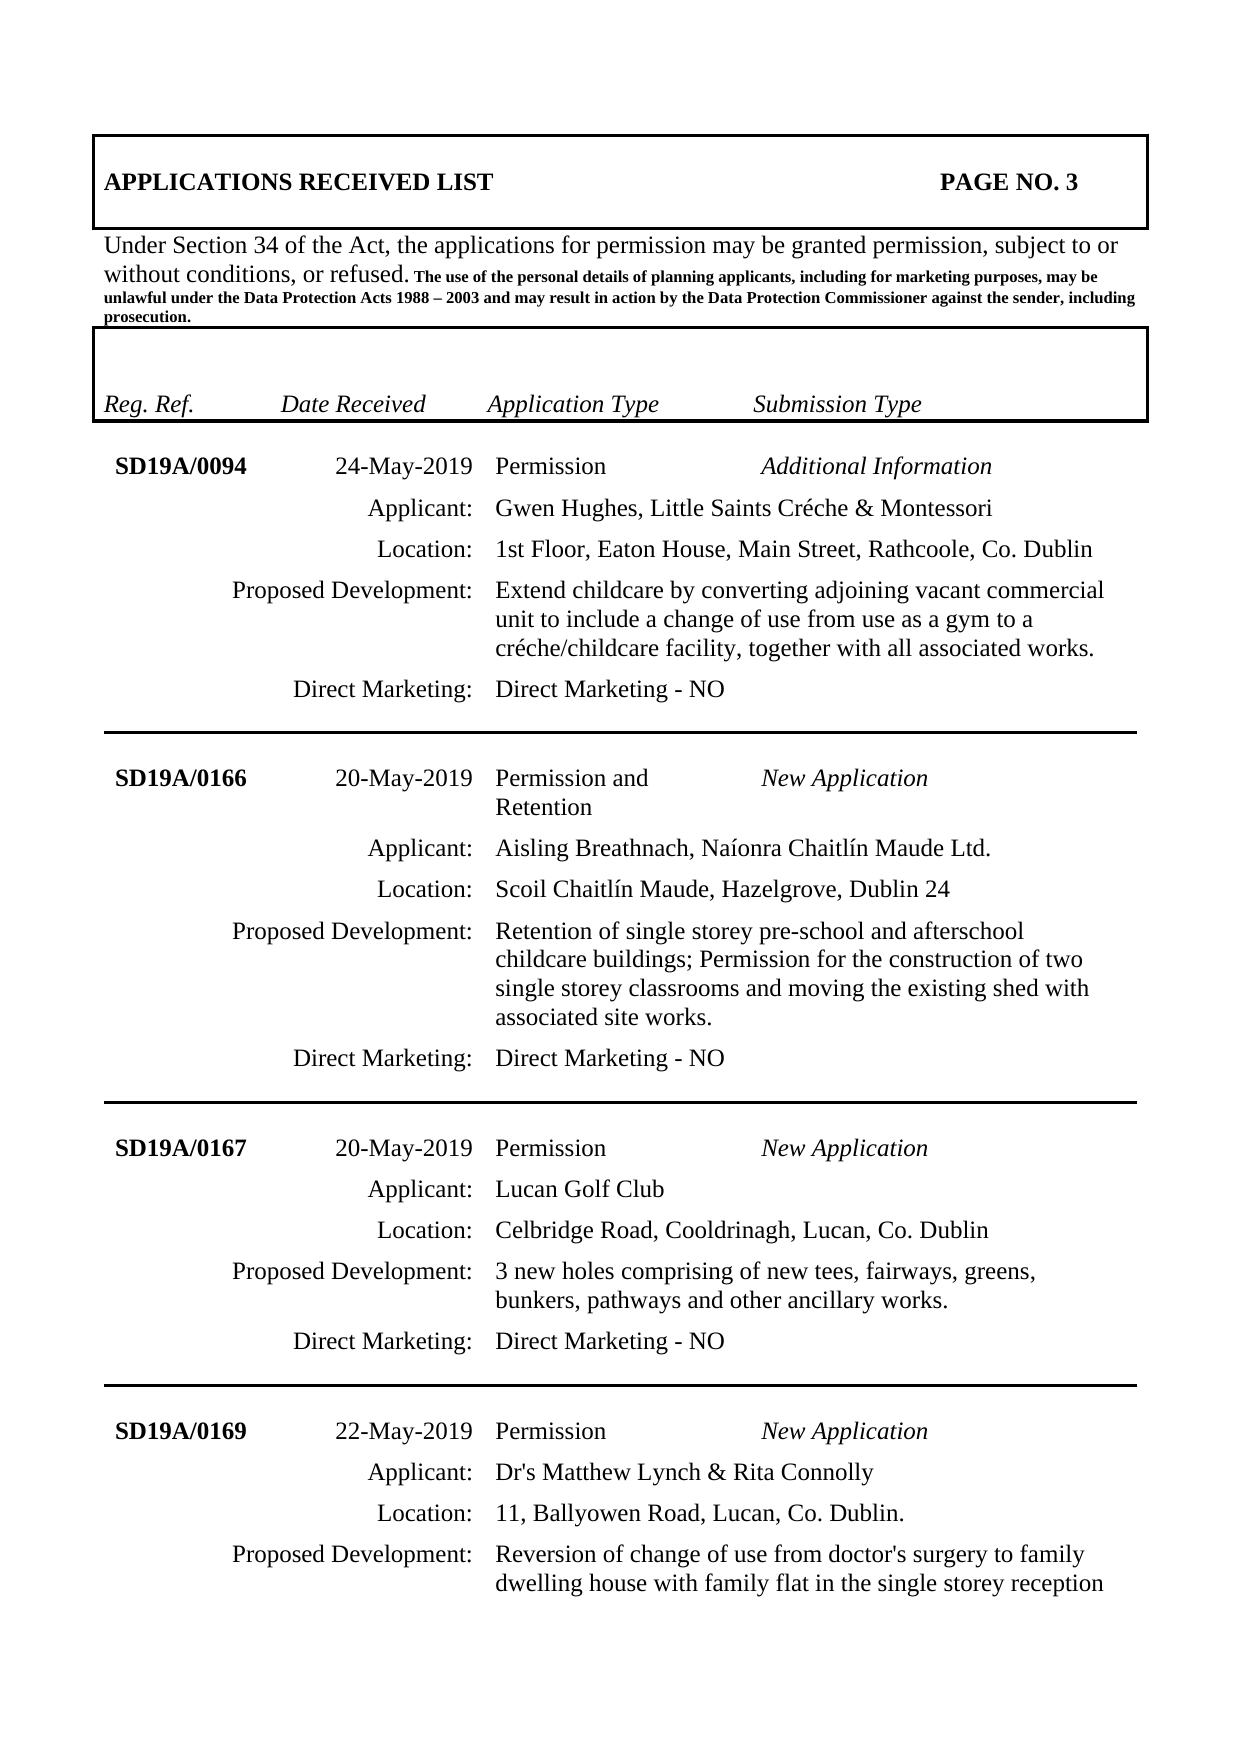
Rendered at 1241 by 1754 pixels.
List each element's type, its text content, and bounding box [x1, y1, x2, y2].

table_cell Gwen Hughes, Little Saints Créche & Montessori [484, 480, 1126, 521]
table_cell Direct Marketing: [104, 661, 484, 703]
table_cell Celbridge Road, Cooldrinagh, Lucan, Co. Dublin [484, 1203, 1126, 1244]
table_cell Direct Marketing: [104, 1314, 484, 1355]
table_cell 1st Floor, Eaton House, Main Street, Rathcoole, Co. Dublin [484, 521, 1126, 563]
table_cell Proposed Development: [104, 563, 484, 661]
table_cell Applicant: [104, 821, 484, 862]
table_cell Retention of single storey pre-school and afterschool childcare buildings; Permission for the construction of two single storey classrooms and moving the existing shed with associated site works. [484, 903, 1126, 1031]
table_header 22-May-2019 [262, 1416, 484, 1444]
table_cell Direct Marketing - NO [484, 661, 1126, 703]
table_header SD19A/0094 [104, 451, 262, 480]
table_cell Dr's Matthew Lynch & Rita Connolly [484, 1445, 1126, 1486]
table_header 24-May-2019 [262, 451, 484, 480]
table_cell Lucan Golf Club [484, 1161, 1126, 1203]
table_header New Application [750, 1416, 1126, 1444]
table_cell 3 new holes comprising of new tees, fairways, greens, bunkers, pathways and other ancillary works. [484, 1244, 1126, 1314]
table_cell Aisling Breathnach, Naíonra Chaitlín Maude Ltd. [484, 821, 1126, 862]
table_cell Scoil Chaitlín Maude, Hazelgrove, Dublin 24 [484, 862, 1126, 903]
table_cell Applicant: [104, 1161, 484, 1203]
table_header Additional Information [750, 451, 1126, 480]
table_header Permission and Retention [484, 763, 750, 821]
table_header New Application [750, 763, 1126, 821]
table_cell Extend childcare by converting adjoining vacant commercial unit to include a change of use from use as a gym to a créche/childcare facility, together with all associated works. [484, 563, 1126, 661]
table_header Permission [484, 1133, 750, 1161]
table_cell Applicant: [104, 480, 484, 521]
table_cell Applicant: [104, 1445, 484, 1486]
table_header New Application [750, 1133, 1126, 1161]
table_header Permission [484, 1416, 750, 1444]
table_cell Location: [104, 862, 484, 903]
table_header SD19A/0166 [104, 763, 262, 821]
table_header SD19A/0167 [104, 1133, 262, 1161]
table_header SD19A/0169 [104, 1416, 262, 1444]
table_cell Proposed Development: [104, 903, 484, 1031]
table_cell Direct Marketing - NO [484, 1314, 1126, 1355]
table_header 20-May-2019 [262, 763, 484, 821]
table_cell Location: [104, 1486, 484, 1527]
table_cell Proposed Development: [104, 1244, 484, 1314]
table_cell 11, Ballyowen Road, Lucan, Co. Dublin. [484, 1486, 1126, 1527]
table_cell Location: [104, 521, 484, 563]
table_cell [484, 1527, 1126, 1597]
table_cell Location: [104, 1203, 484, 1244]
table_cell Direct Marketing - NO [484, 1031, 1126, 1072]
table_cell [104, 1527, 484, 1597]
table_header Permission [484, 451, 750, 480]
table_cell Direct Marketing: [104, 1031, 484, 1072]
table_header 20-May-2019 [262, 1133, 484, 1161]
